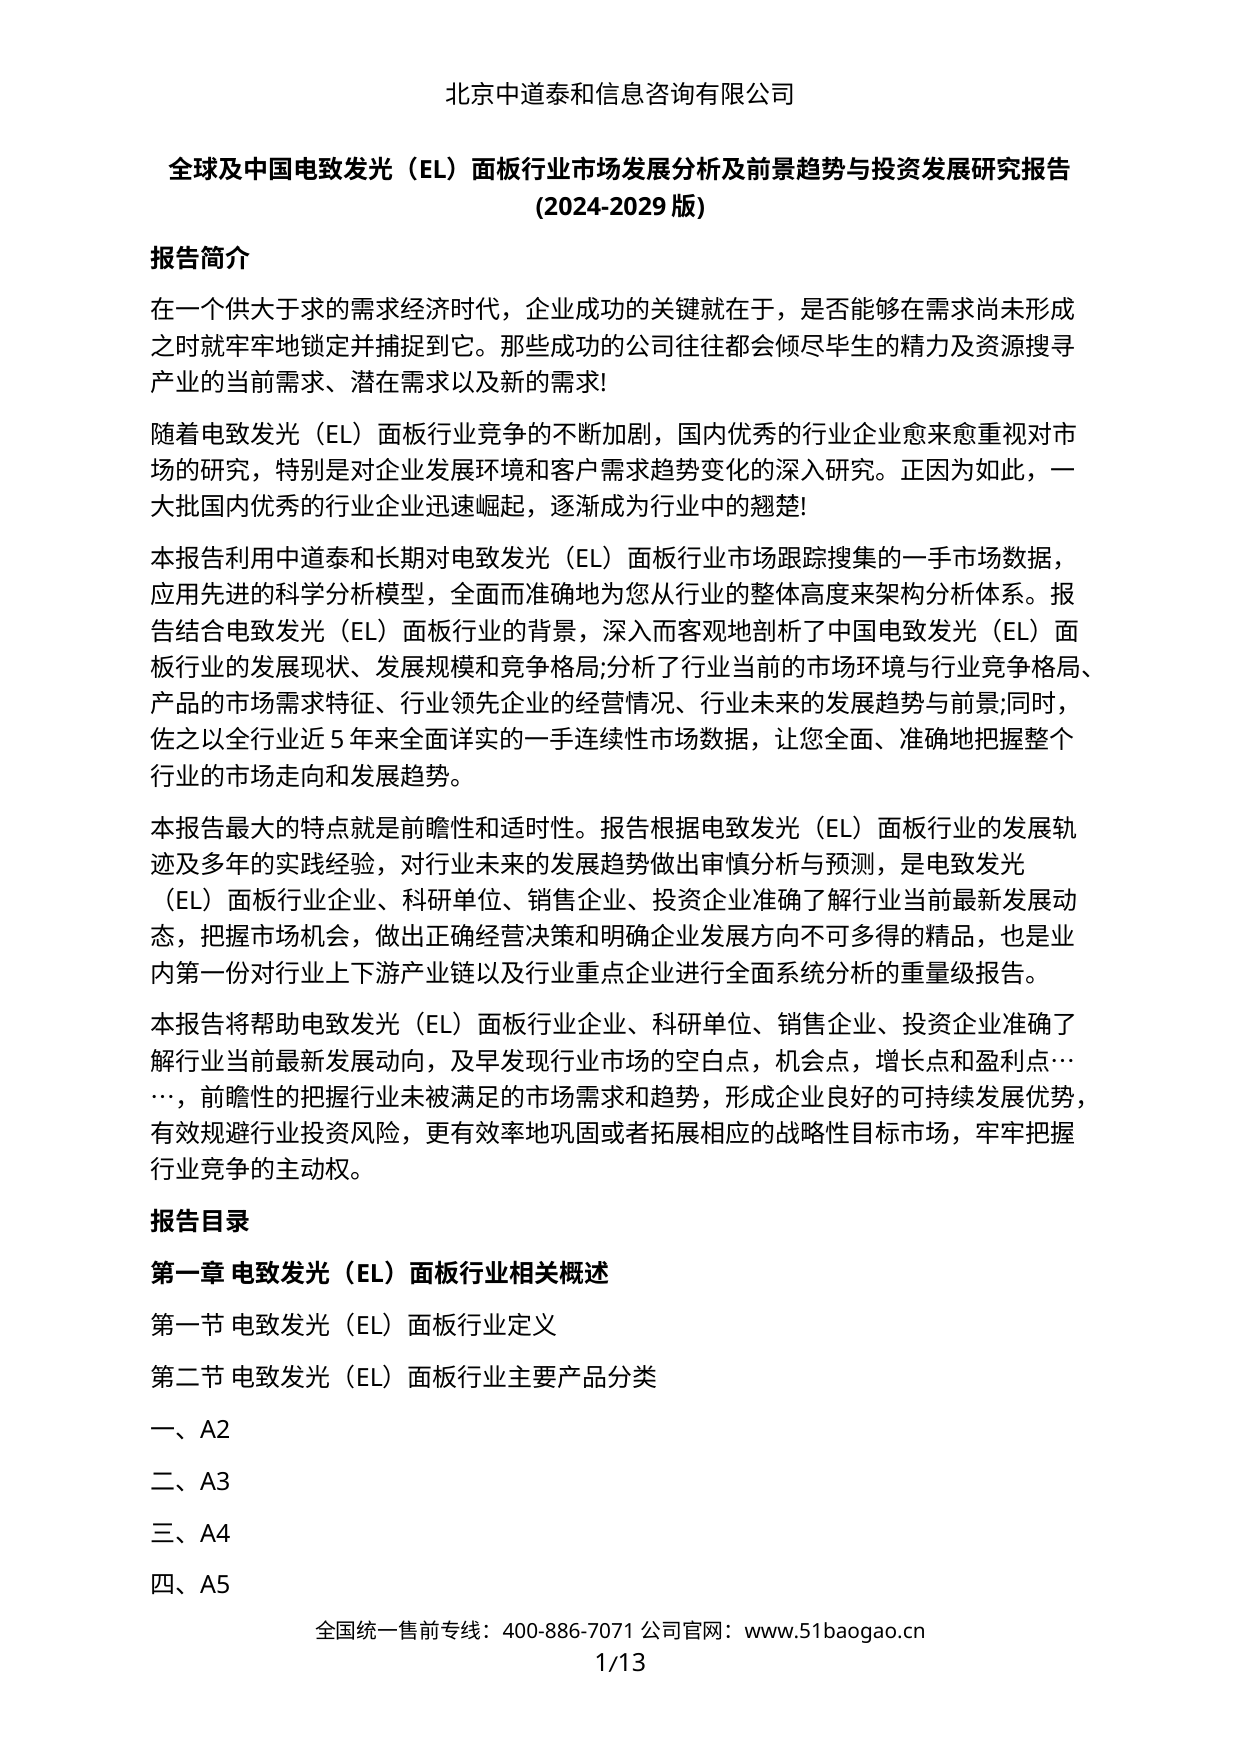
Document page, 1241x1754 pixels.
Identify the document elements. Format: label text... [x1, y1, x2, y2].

text 第二节 电致发光（EL）面板行业主要产品分类 [150, 1357, 1090, 1394]
text 报告简介 [150, 238, 1090, 274]
text 四、A5 [150, 1565, 1090, 1601]
text 三、A4 [150, 1513, 1090, 1549]
text 第一章 电致发光（EL）面板行业相关概述 [150, 1254, 1090, 1290]
text 本报告将帮助电致发光（EL）面板行业企业、科研单位、销售企业、投资企业准确了解行业当前最新发展动向，及早发现行业市场的空白点，机会点，增长点和盈利点……，前瞻性的把握行业未被满足的市场需求和趋势，形成企业良好的可持续发展优势，有效规避行业投资风险，更有效率地巩固或者拓展相应的战略性目标市场，牢牢把握行业竞争的主动权。 [150, 1005, 1090, 1186]
text 一、A2 [150, 1409, 1090, 1446]
text 在一个供大于求的需求经济时代，企业成功的关键就在于，是否能够在需求尚未形成之时就牢牢地锁定并捕捉到它。那些成功的公司往往都会倾尽毕生的精力及资源搜寻产业的当前需求、潜在需求以及新的需求! [150, 290, 1090, 399]
text 全球及中国电致发光（EL）面板行业市场发展分析及前景趋势与投资发展研究报告(2024-2029版) [150, 150, 1090, 222]
text 二、A3 [150, 1461, 1090, 1497]
text 本报告利用中道泰和长期对电致发光（EL）面板行业市场跟踪搜集的一手市场数据，应用先进的科学分析模型，全面而准确地为您从行业的整体高度来架构分析体系。报告结合电致发光（EL）面板行业的背景，深入而客观地剖析了中国电致发光（EL）面板行业的发展现状、发展规模和竞争格局;分析了行业当前的市场环境与行业竞争格局、产品的市场需求特征、行业领先企业的经营情况、行业未来的发展趋势与前景;同时，佐之以全行业近5年来全面详实的一手连续性市场数据，让您全面、准确地把握整个行业的市场走向和发展趋势。 [150, 539, 1090, 792]
text 报告目录 [150, 1202, 1090, 1238]
text 本报告最大的特点就是前瞻性和适时性。报告根据电致发光（EL）面板行业的发展轨迹及多年的实践经验，对行业未来的发展趋势做出审慎分析与预测，是电致发光（EL）面板行业企业、科研单位、销售企业、投资企业准确了解行业当前最新发展动态，把握市场机会，做出正确经营决策和明确企业发展方向不可多得的精品，也是业内第一份对行业上下游产业链以及行业重点企业进行全面系统分析的重量级报告。 [150, 808, 1090, 989]
text 随着电致发光（EL）面板行业竞争的不断加剧，国内优秀的行业企业愈来愈重视对市场的研究，特别是对企业发展环境和客户需求趋势变化的深入研究。正因为如此，一大批国内优秀的行业企业迅速崛起，逐渐成为行业中的翘楚! [150, 414, 1090, 523]
text 第一节 电致发光（EL）面板行业定义 [150, 1306, 1090, 1342]
